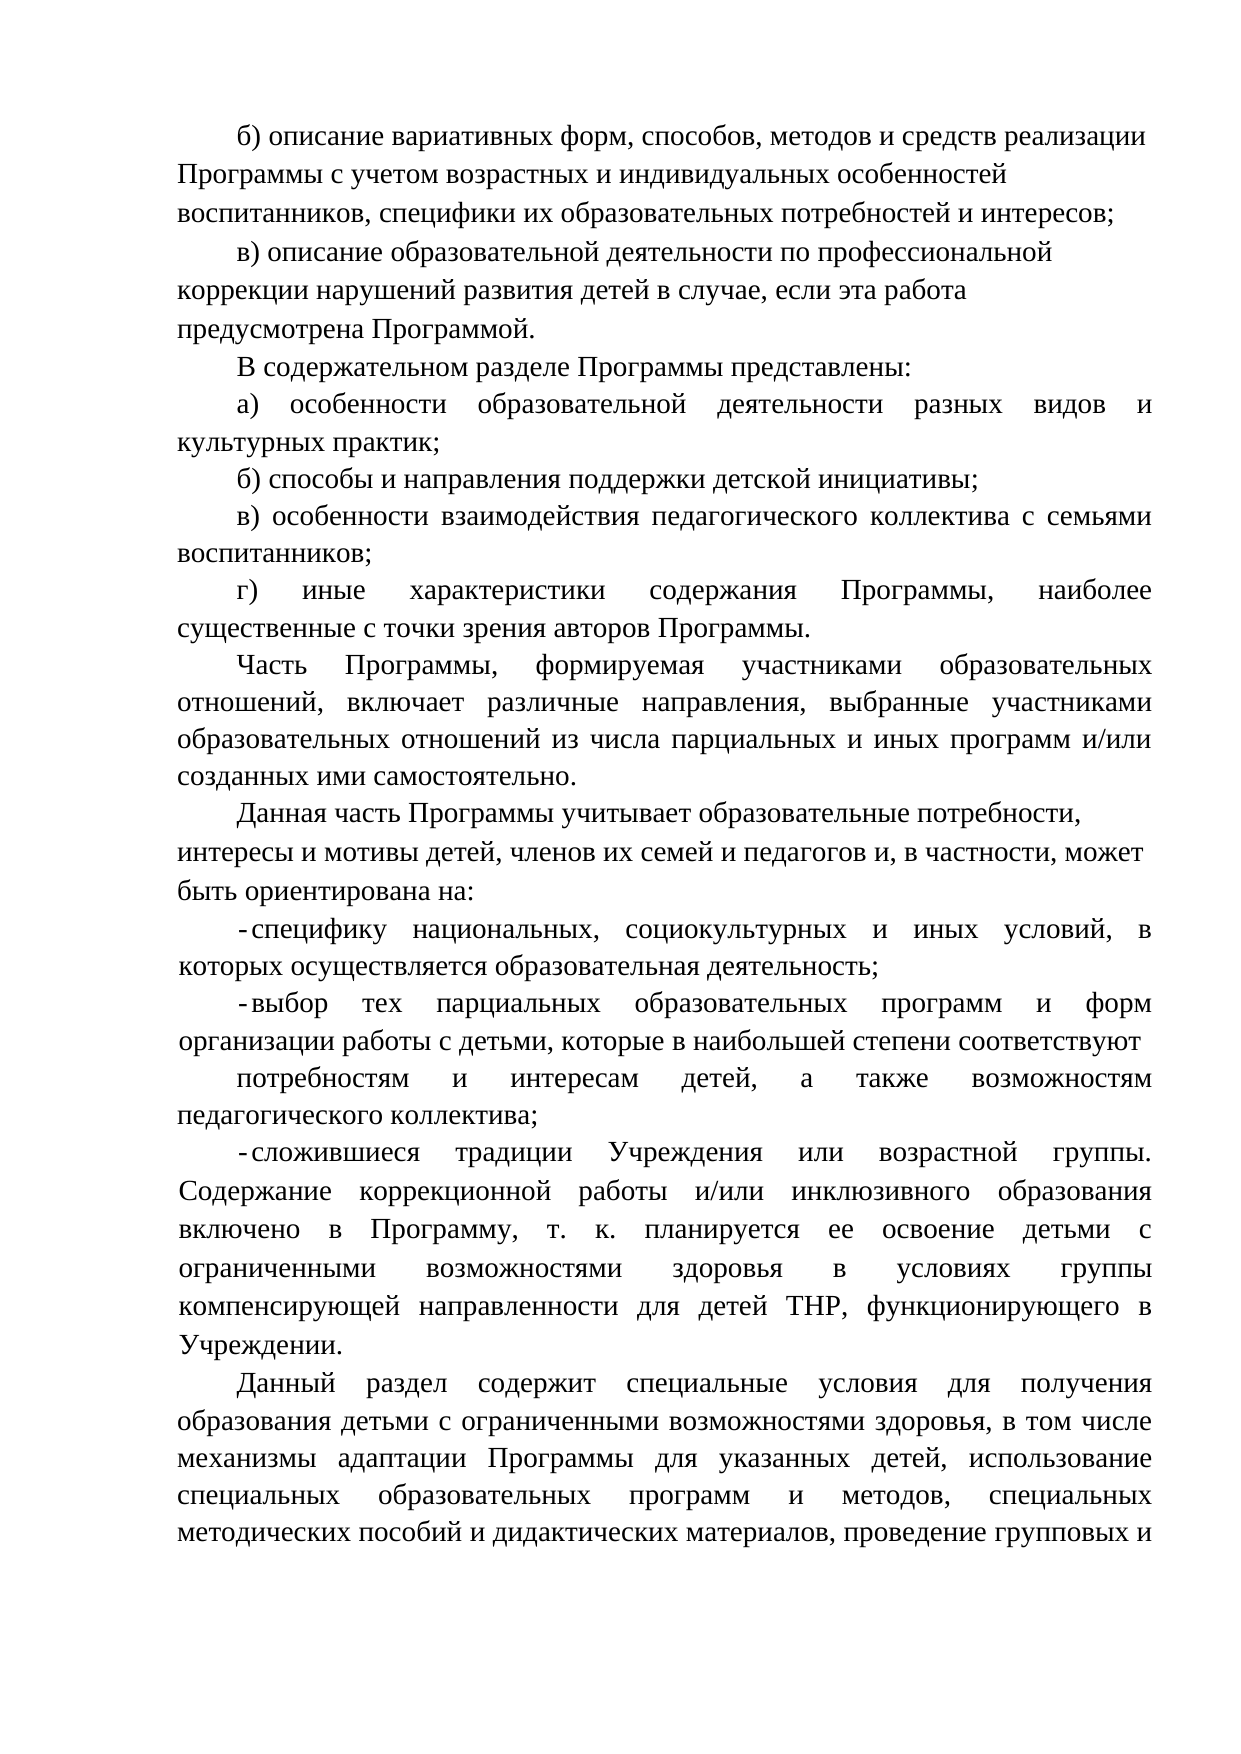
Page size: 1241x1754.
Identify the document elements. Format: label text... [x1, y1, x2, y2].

list специфику национальных, социокультурных и иных условий, в которых осуществляется образовательная деятельность; [178, 911, 1153, 982]
text б) способы и направления поддержки детской инициативы; [177, 461, 1153, 494]
text г) иные характеристики содержания Программы, наиболее существенные с точки зрения авторов Программы. [177, 572, 1153, 643]
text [177, 1366, 1153, 1548]
list сложившиеся традиции Учреждения или возрастной группы. Содержание коррекционной работы и/или инклюзивного образования включено в Программу, т. к. планируется ее освоение детьми с ограниченными возможностями здоровья в условиях группы компенсирующей направленности для детей ТНР, функционирующего в Учреждении. [178, 1134, 1153, 1361]
text а) особенности образовательной деятельности разных видов и культурных практик; [177, 387, 1153, 457]
list выбор тех парциальных образовательных программ и форм организации работы с детьми, которые в наибольшей степени соответствуют [178, 986, 1153, 1056]
text В содержательном разделе Программы представлены: [177, 349, 1153, 383]
text Данная часть Программы учитывает образовательные потребности, интересы и мотивы детей, членов их семей и педагогов и, в частности, может быть ориентирована на: [177, 796, 1160, 906]
text потребностям и интересам детей, а также возможностям педагогического коллектива; [177, 1060, 1153, 1131]
text Часть Программы, формируемая участниками образовательных отношений, включает различные направления, выбранные участниками образовательных отношений из числа парциальных и иных программ и/или созданных ими самостоятельно. [177, 647, 1153, 792]
text б) описание вариативных форм, способов, методов и средств реализации Программы с учетом возрастных и индивидуальных особенностей воспитанников, специфики их образовательных потребностей и интересов; [177, 118, 1160, 229]
text в) особенности взаимодействия педагогического коллектива с семьями воспитанников; [177, 498, 1153, 569]
text в) описание образовательной деятельности по профессиональной коррекции нарушений развития детей в случае, если эта работа предусмотрена Программой. [177, 234, 1160, 344]
